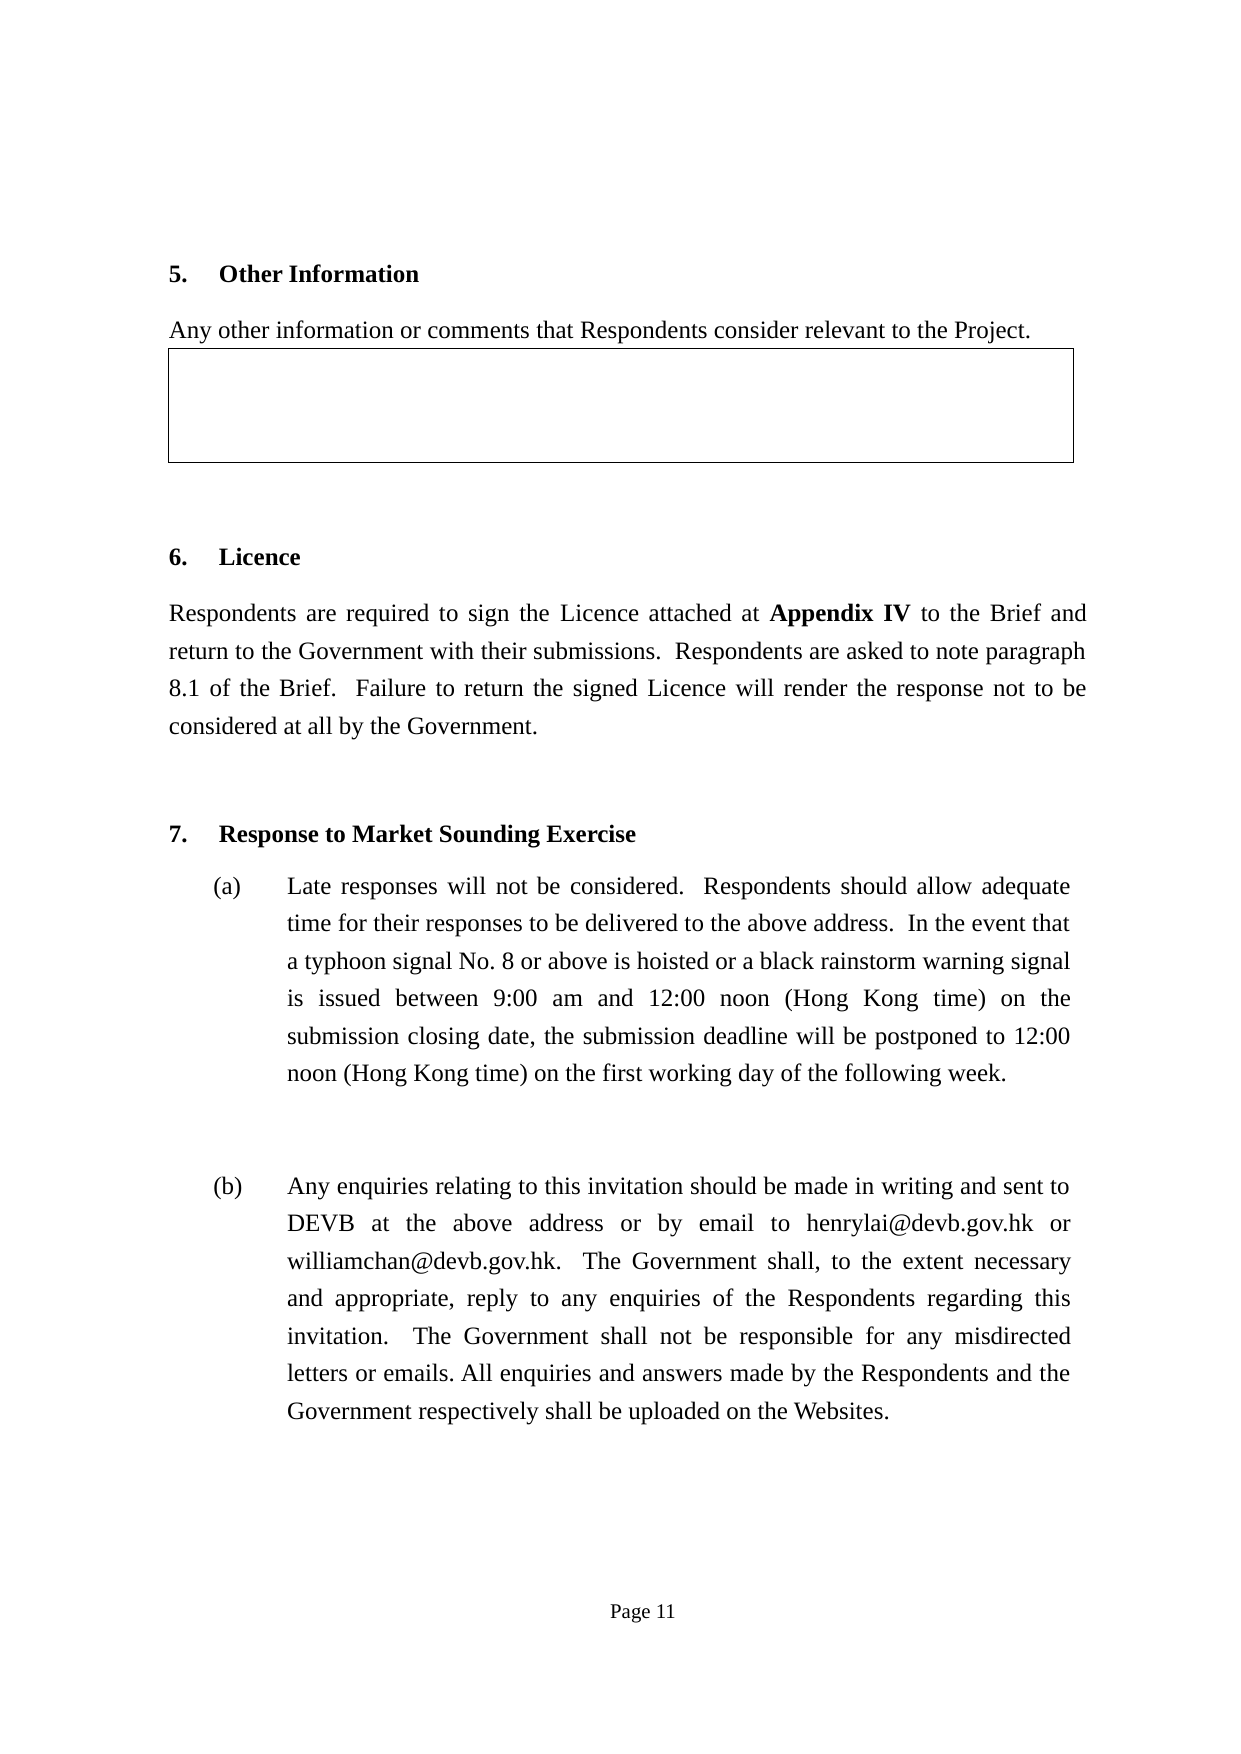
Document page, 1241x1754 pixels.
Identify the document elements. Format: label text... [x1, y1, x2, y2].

list Late responses will not be considered. Respondents should allow adequate time for their responses to be delivered to the above address. In the event that a typhoon signal No. 8 or above is hoisted or a black rainstorm warning signal is issued between 9:00 am and 12:00 noon (Hong Kong time) on the submission closing date, the submission deadline will be postponed to 12:00 noon (Hong Kong time) on the first working day of the following week. [213, 866, 1072, 1091]
text Respondents are required to sign the Licence attached at Appendix IV to the Brief and return to the Government with their submissions. Respondents are asked to note paragraph 8.1 of the Brief. Failure to return the signed Licence will render the response not to be considered at all by the Government. [169, 594, 1087, 744]
text 6. Licence [169, 538, 1087, 575]
list Any enquiries relating to this invitation should be made in writing and sent to DEVB at the above address or by email to henrylai@devb.gov.hk or williamchan@devb.gov.hk. The Government shall, to the extent necessary and appropriate, reply to any enquiries of the Respondents regarding this invitation. The Government shall not be responsible for any misdirected letters or emails. All enquiries and answers made by the Respondents and the Government respectively shall be uploaded on the Websites. [213, 1166, 1072, 1429]
table_header [169, 349, 1073, 462]
text 7. Response to Market Sounding Exercise [169, 819, 1087, 848]
text Any other information or comments that Respondents consider relevant to the Project. [169, 311, 1087, 348]
text 5. Other Information [169, 254, 1087, 292]
